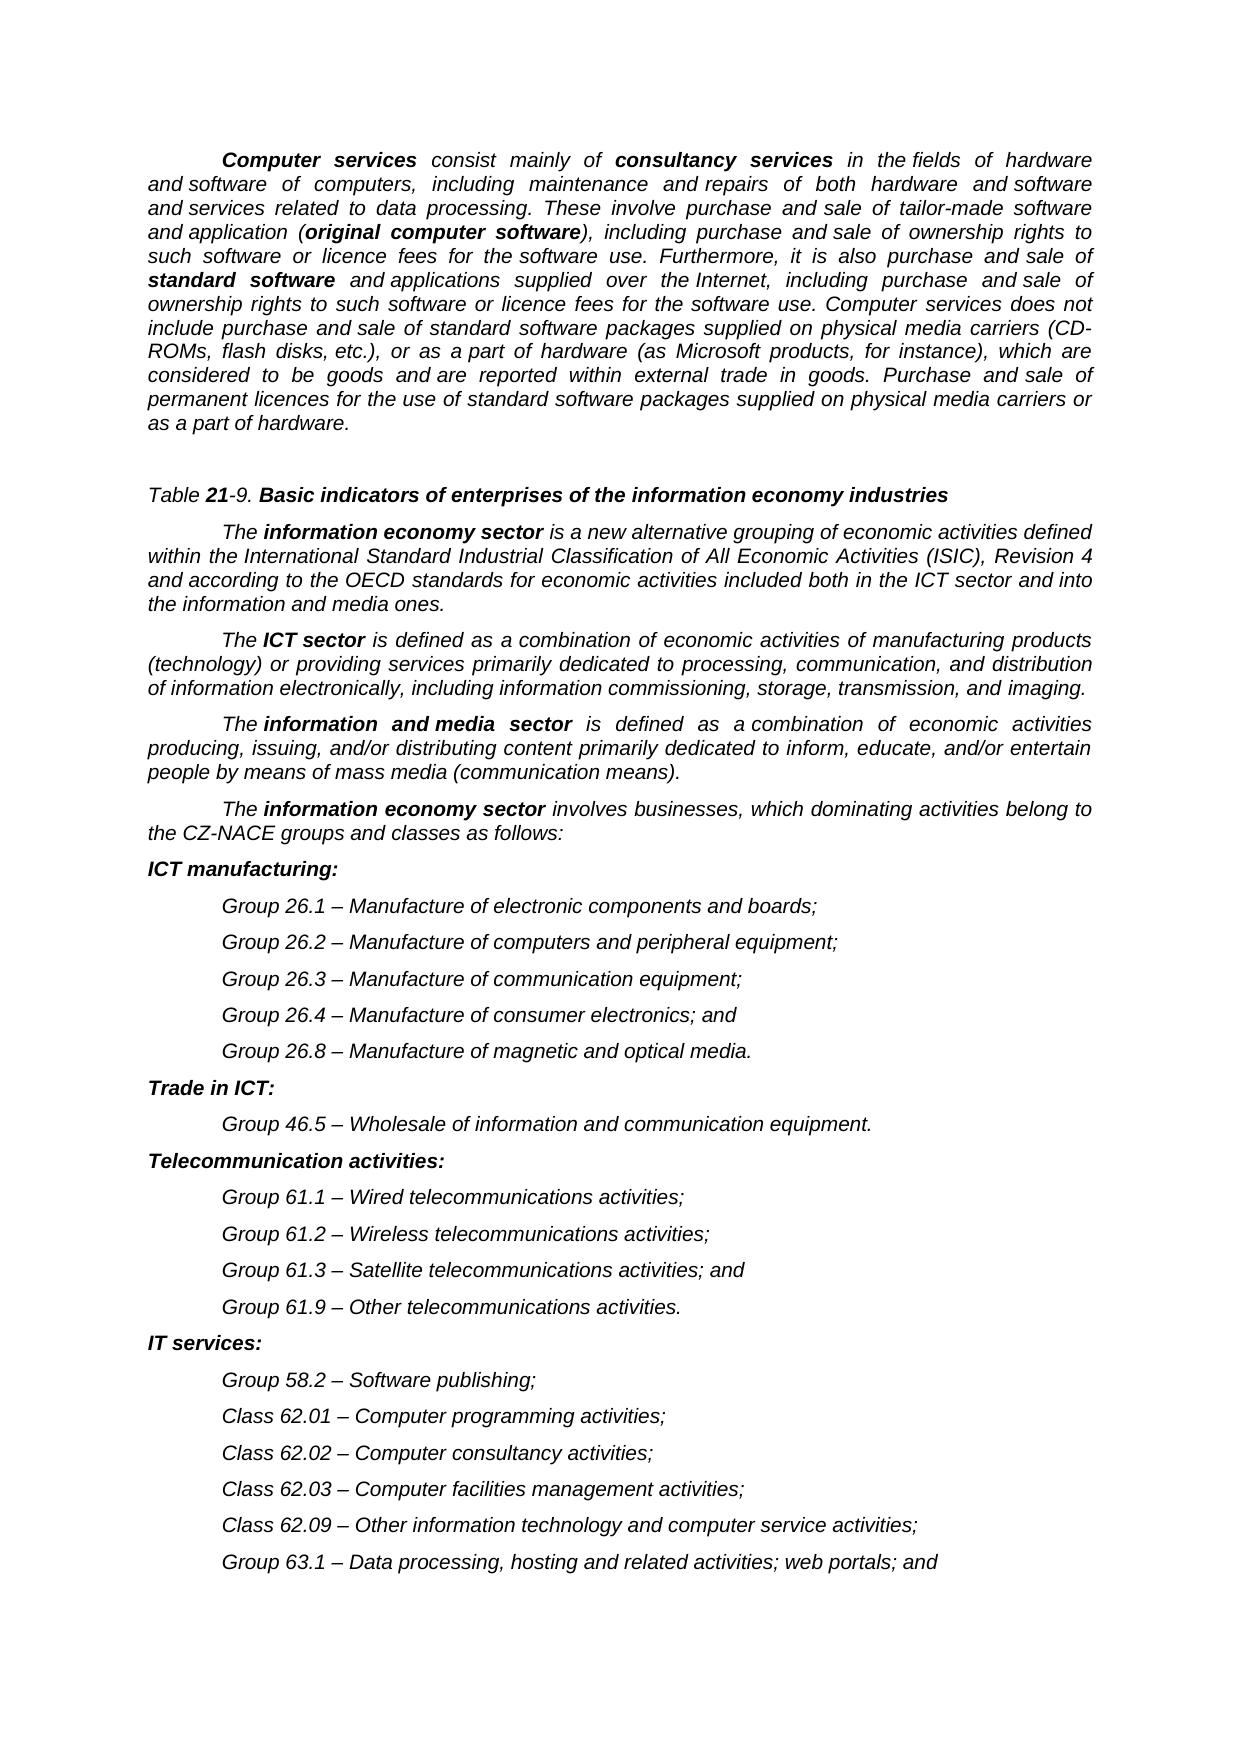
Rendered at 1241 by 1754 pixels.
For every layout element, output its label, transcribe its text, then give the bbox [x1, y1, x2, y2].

text Class 62.03 – Computer facilities management activities; [148, 1477, 1092, 1501]
text Group 26.2 – Manufacture of computers and peripheral equipment; [148, 930, 1092, 954]
text Group 63.1 – Data processing, hosting and related activities; web portals; and [148, 1550, 1092, 1574]
text Trade in ICT: [148, 1076, 1092, 1100]
subtitle The information and media sector is defined as a combination of economic activities producing, issuing, and/or distributing content primarily dedicated to inform, educate, and/or entertain people by means of mass media (communication means). [148, 712, 1092, 784]
text Group 26.8 – Manufacture of magnetic and optical media. [148, 1039, 1092, 1063]
text Group 46.5 – Wholesale of information and communication equipment. [148, 1112, 1092, 1136]
subtitle The information economy sector involves businesses, which dominating activities belong to the CZ-NACE groups and classes as follows: [148, 797, 1092, 844]
text Group 61.1 – Wired telecommunications activities; [148, 1185, 1092, 1209]
text Group 58.2 – Software publishing; [148, 1367, 1092, 1391]
text The ICT sector is defined as a combination of economic activities of manufacturing products (technology) or providing services primarily dedicated to processing, communication, and distribution of information electronically, including information commissioning, storage, transmission, and imaging. [148, 628, 1092, 700]
text Class 62.02 – Computer consultancy activities; [148, 1440, 1092, 1464]
text Group 26.3 – Manufacture of communication equipment; [148, 966, 1092, 990]
subtitle Computer services consist mainly of consultancy services in the fields of hardware and software of computers, including maintenance and repairs of both hardware and software and services related to data processing. These involve purchase and sale of tailor-made software and application (original computer software), including purchase and sale of ownership rights to such software or licence fees for the software use. Furthermore, it is also purchase and sale of standard software and applications supplied over the Internet, including purchase and sale of ownership rights to such software or licence fees for the software use. Computer services does not include purchase and sale of standard software packages supplied on physical media carriers (CD-ROMs, flash disks, etc.), or as a part of hardware (as Microsoft products, for instance), which are considered to be goods and are reported within external trade in goods. Purchase and sale of permanent licences for the use of standard software packages supplied on physical media carriers or as a part of hardware. [148, 148, 1092, 435]
subtitle The information economy sector is a new alternative grouping of economic activities defined within the International Standard Industrial Classification of All Economic Activities (ISIC), Revision 4 and according to the OECD standards for economic activities included both in the ICT sector and into the information and media ones. [148, 519, 1092, 615]
text Group 61.9 – Other telecommunications activities. [148, 1294, 1092, 1318]
text IT services: [148, 1331, 1092, 1355]
text Group 61.2 – Wireless telecommunications activities; [148, 1222, 1092, 1246]
text Class 62.09 – Other information technology and computer service activities; [148, 1513, 1092, 1537]
text Group 61.3 – Satellite telecommunications activities; and [148, 1258, 1092, 1282]
text ICT manufacturing: [148, 857, 1092, 881]
text Class 62.01 – Computer programming activities; [148, 1404, 1092, 1428]
text Table 21-9. Basic indicators of enterprises of the information economy industries [148, 483, 1092, 507]
text Group 26.1 – Manufacture of electronic components and boards; [148, 893, 1092, 917]
text Group 26.4 – Manufacture of consumer electronics; and [148, 1003, 1092, 1027]
text Telecommunication activities: [148, 1149, 1092, 1173]
